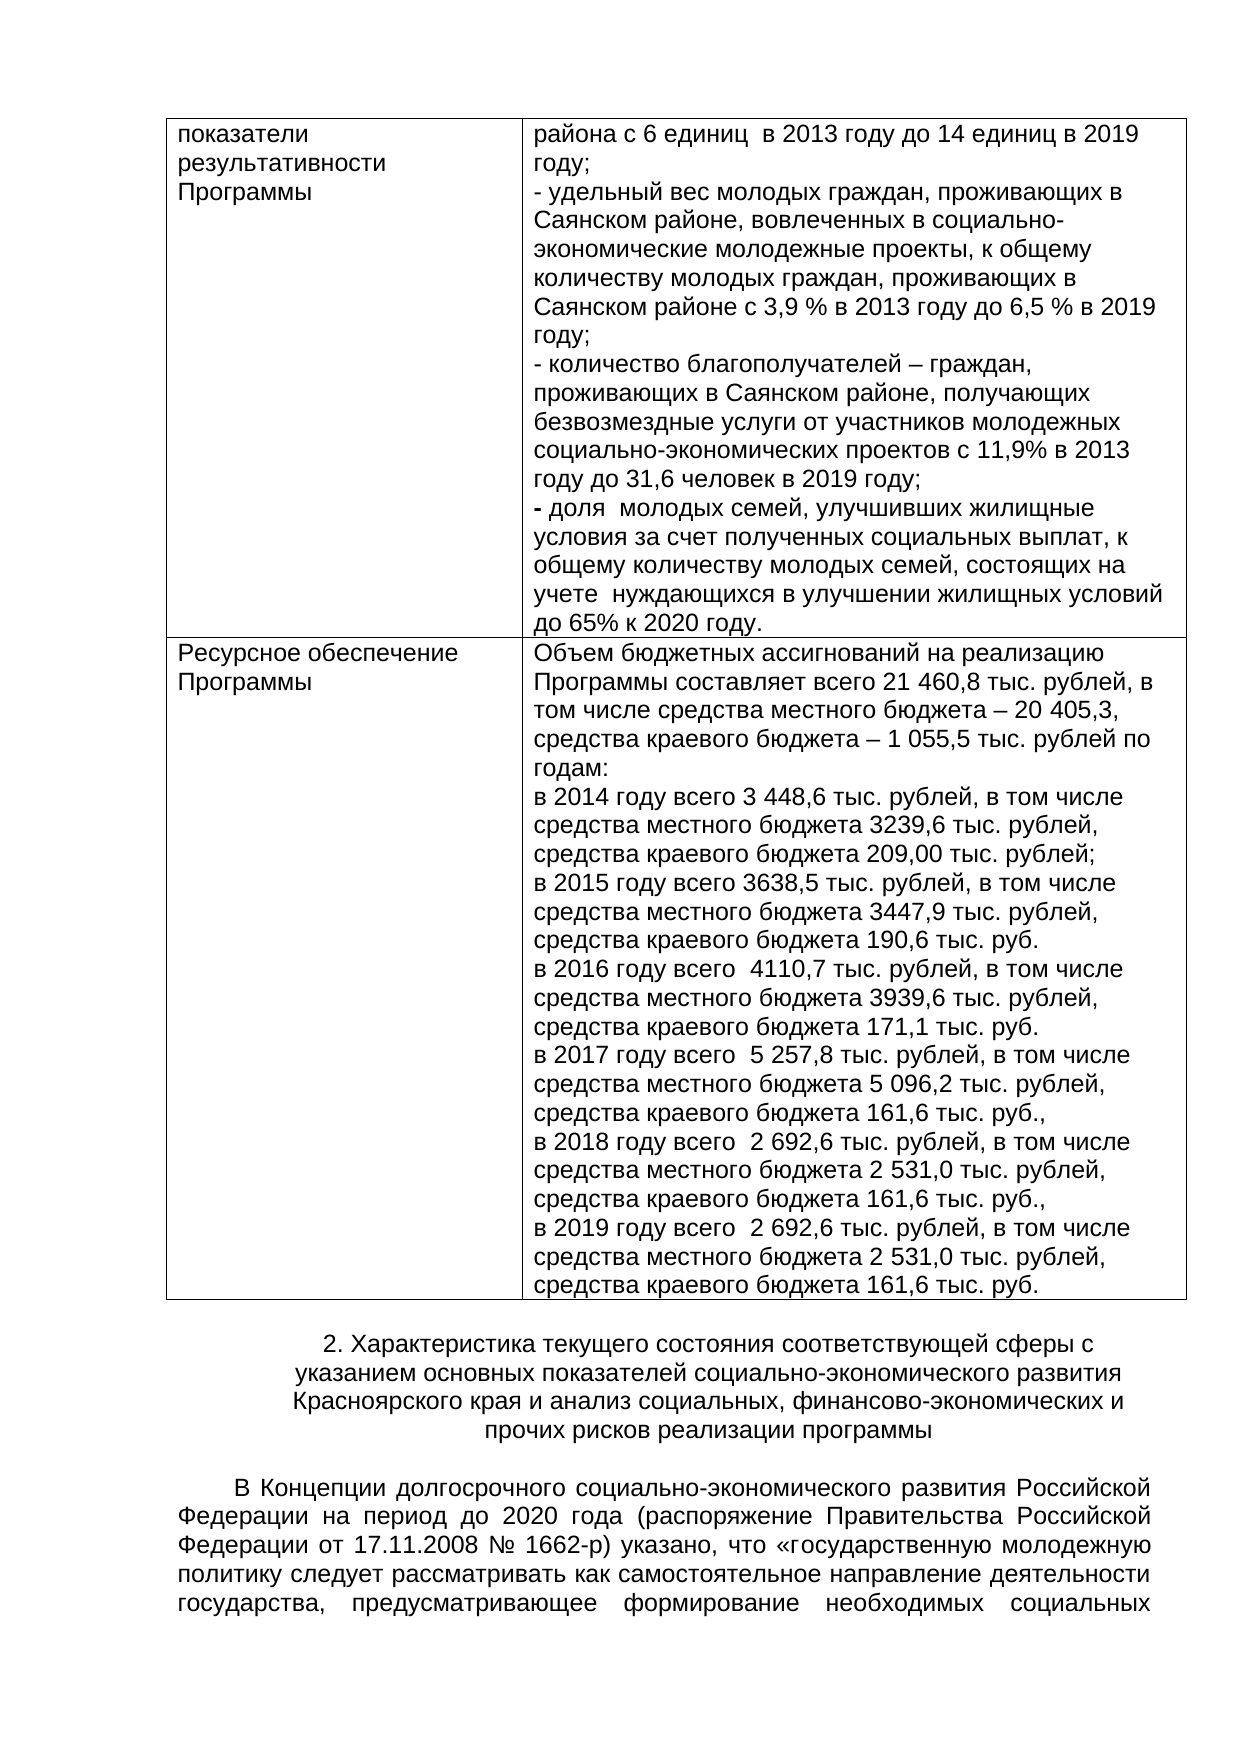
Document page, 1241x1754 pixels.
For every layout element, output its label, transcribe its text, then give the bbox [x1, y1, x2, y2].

table_cell Объем бюджетных ассигнований на реализацию Программы составляет всего 21 460,8 тыс. рублей, в том числе средства местного бюджета – 20 405,3, средства краевого бюджета – 1 055,5 тыс. рублей по годам: в 2014 году всего 3 448,6 тыс. рублей, в том числе средства местного бюджета 3239,6 тыс. рублей, средства краевого бюджета 209,00 тыс. рублей; в 2015 году всего 3638,5 тыс. рублей, в том числе средства местного бюджета 3447,9 тыс. рублей, средства краевого бюджета 190,6 тыс. руб. в 2016 году всего 4110,7 тыс. рублей, в том числе средства местного бюджета 3939,6 тыс. рублей, средства краевого бюджета 171,1 тыс. руб. в 2017 году всего 5 257,8 тыс. рублей, в том числе средства местного бюджета 5 096,2 тыс. рублей, средства краевого бюджета 161,6 тыс. руб., в 2018 году всего 2 692,6 тыс. рублей, в том числе средства местного бюджета 2 531,0 тыс. рублей, средства краевого бюджета 161,6 тыс. руб., в 2019 году всего 2 692,6 тыс. рублей, в том числе средства местного бюджета 2 531,0 тыс. рублей, средства краевого бюджета 161,6 тыс. руб. [523, 638, 1186, 1299]
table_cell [523, 119, 1186, 637]
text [177, 1472, 1152, 1616]
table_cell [167, 119, 522, 637]
table_cell Ресурсное обеспечение Программы [167, 638, 522, 1299]
list 2. Характеристика текущего состояния соответствующей сферы с указанием основных показателей социально-экономического развития Красноярского края и анализ социальных, финансово-экономических и прочих рисков реализации программы [266, 1329, 1152, 1444]
